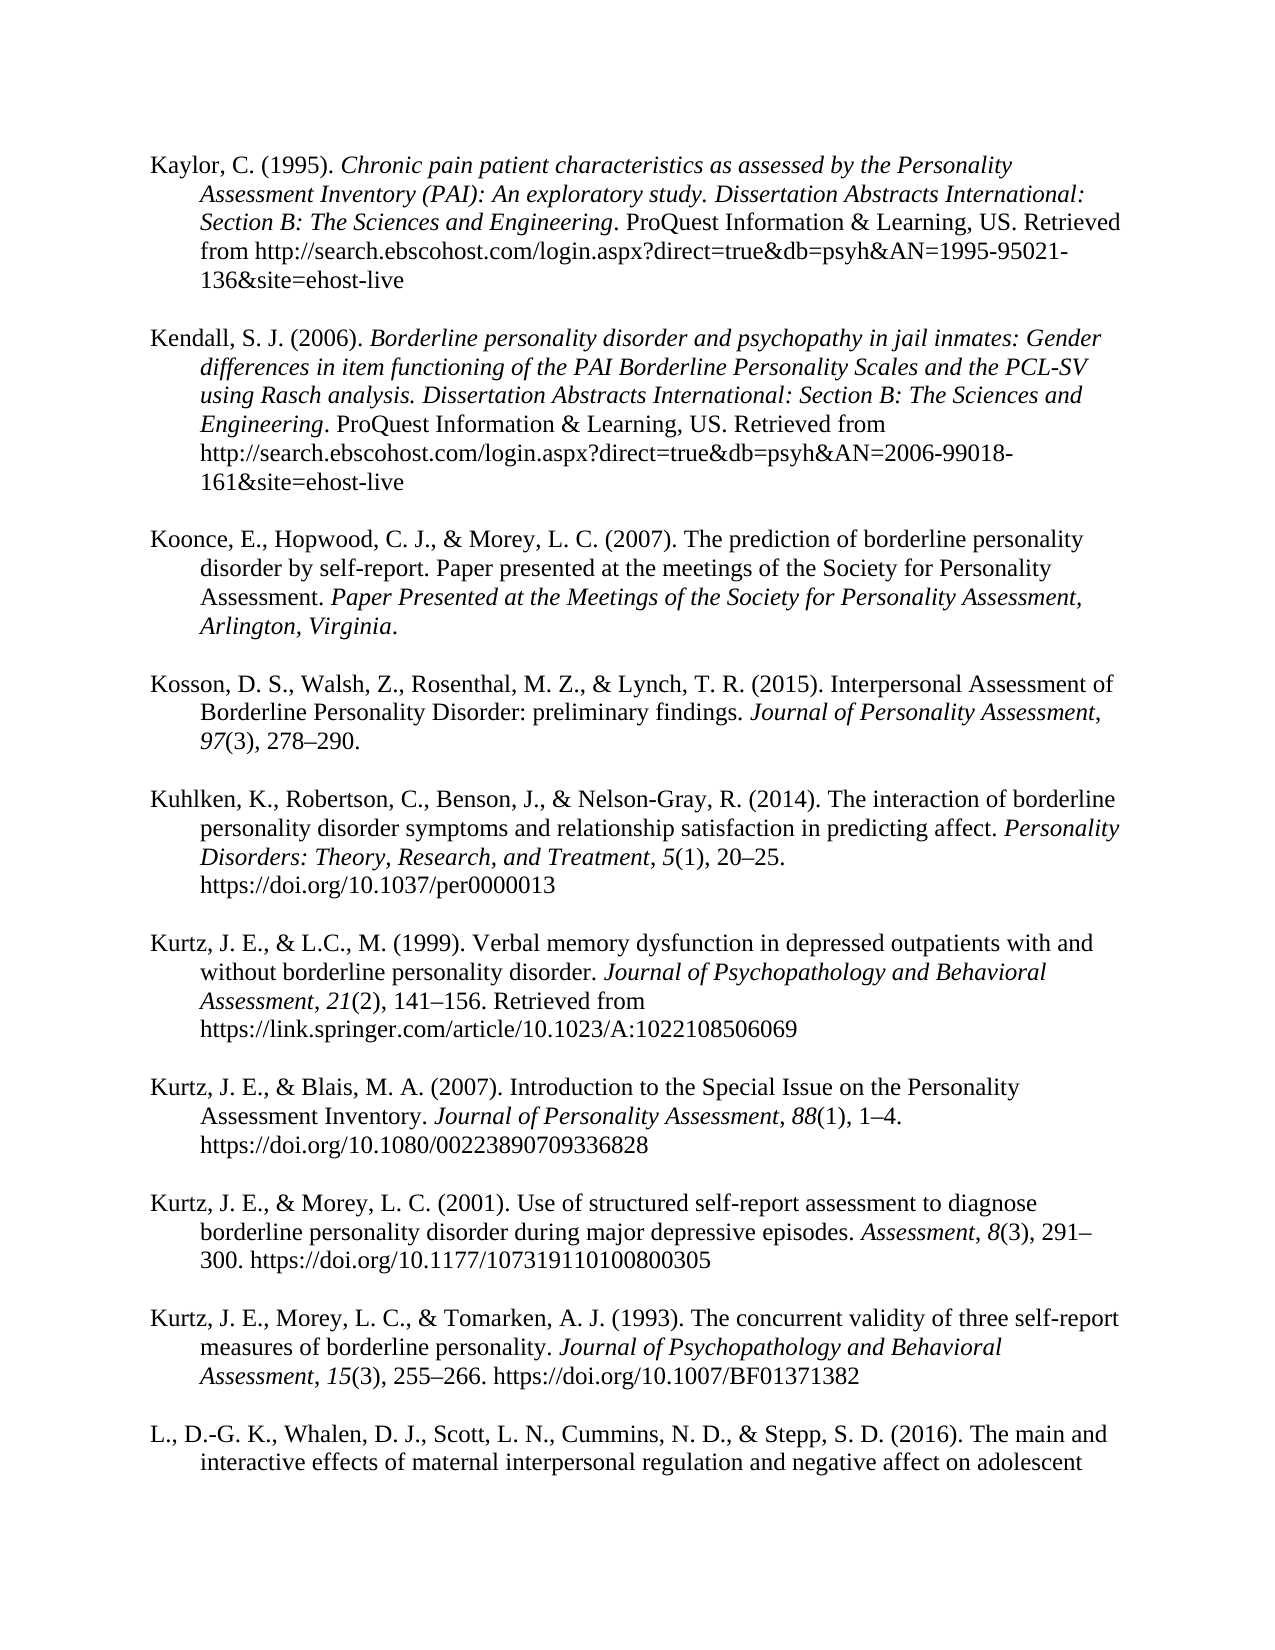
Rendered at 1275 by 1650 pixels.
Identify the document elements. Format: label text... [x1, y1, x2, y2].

text Kosson, D. S., Walsh, Z., Rosenthal, M. Z., & Lynch, T. R. (2015). Interpersonal Assessment of Borderline Personality Disorder: preliminary findings. Journal of Personality Assessment, 97(3), 278–290. [150, 669, 1125, 755]
text Kurtz, J. E., & Blais, M. A. (2007). Introduction to the Special Issue on the Personality Assessment Inventory. Journal of Personality Assessment, 88(1), 1–4. https://doi.org/10.1080/00223890709336828 [150, 1072, 1125, 1159]
text Kurtz, J. E., & L.C., M. (1999). Verbal memory dysfunction in depressed outpatients with and without borderline personality disorder. Journal of Psychopathology and Behavioral Assessment, 21(2), 141–156. Retrieved from https://link.springer.com/article/10.1023/A:1022108506069 [150, 928, 1125, 1043]
text Koonce, E., Hopwood, C. J., & Morey, L. C. (2007). The prediction of borderline personality disorder by self-report. Paper presented at the meetings of the Society for Personality Assessment. Paper Presented at the Meetings of the Society for Personality Assessment, Arlington, Virginia. [150, 524, 1125, 639]
text Kurtz, J. E., Morey, L. C., & Tomarken, A. J. (1993). The concurrent validity of three self-report measures of borderline personality. Journal of Psychopathology and Behavioral Assessment, 15(3), 255–266. https://doi.org/10.1007/BF01371382 [150, 1303, 1125, 1389]
text Kendall, S. J. (2006). Borderline personality disorder and psychopathy in jail inmates: Gender differences in item functioning of the PAI Borderline Personality Scales and the PCL-SV using Rasch analysis. Dissertation Abstracts International: Section B: The Sciences and Engineering. ProQuest Information & Learning, US. Retrieved from http://search.ebscohost.com/login.aspx?direct=true&db=psyh&AN=2006-99018-161&site=ehost-live [150, 323, 1125, 495]
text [150, 1419, 1125, 1476]
text Kurtz, J. E., & Morey, L. C. (2001). Use of structured self-report assessment to diagnose borderline personality disorder during major depressive episodes. Assessment, 8(3), 291–300. https://doi.org/10.1177/107319110100800305 [150, 1188, 1125, 1274]
text Kaylor, C. (1995). Chronic pain patient characteristics as assessed by the Personality Assessment Inventory (PAI): An exploratory study. Dissertation Abstracts International: Section B: The Sciences and Engineering. ProQuest Information & Learning, US. Retrieved from http://search.ebscohost.com/login.aspx?direct=true&db=psyh&AN=1995-95021-136&site=ehost-live [150, 150, 1125, 294]
text Kuhlken, K., Robertson, C., Benson, J., & Nelson-Gray, R. (2014). The interaction of borderline personality disorder symptoms and relationship satisfaction in predicting affect. Personality Disorders: Theory, Research, and Treatment, 5(1), 20–25. https://doi.org/10.1037/per0000013 [150, 784, 1125, 899]
